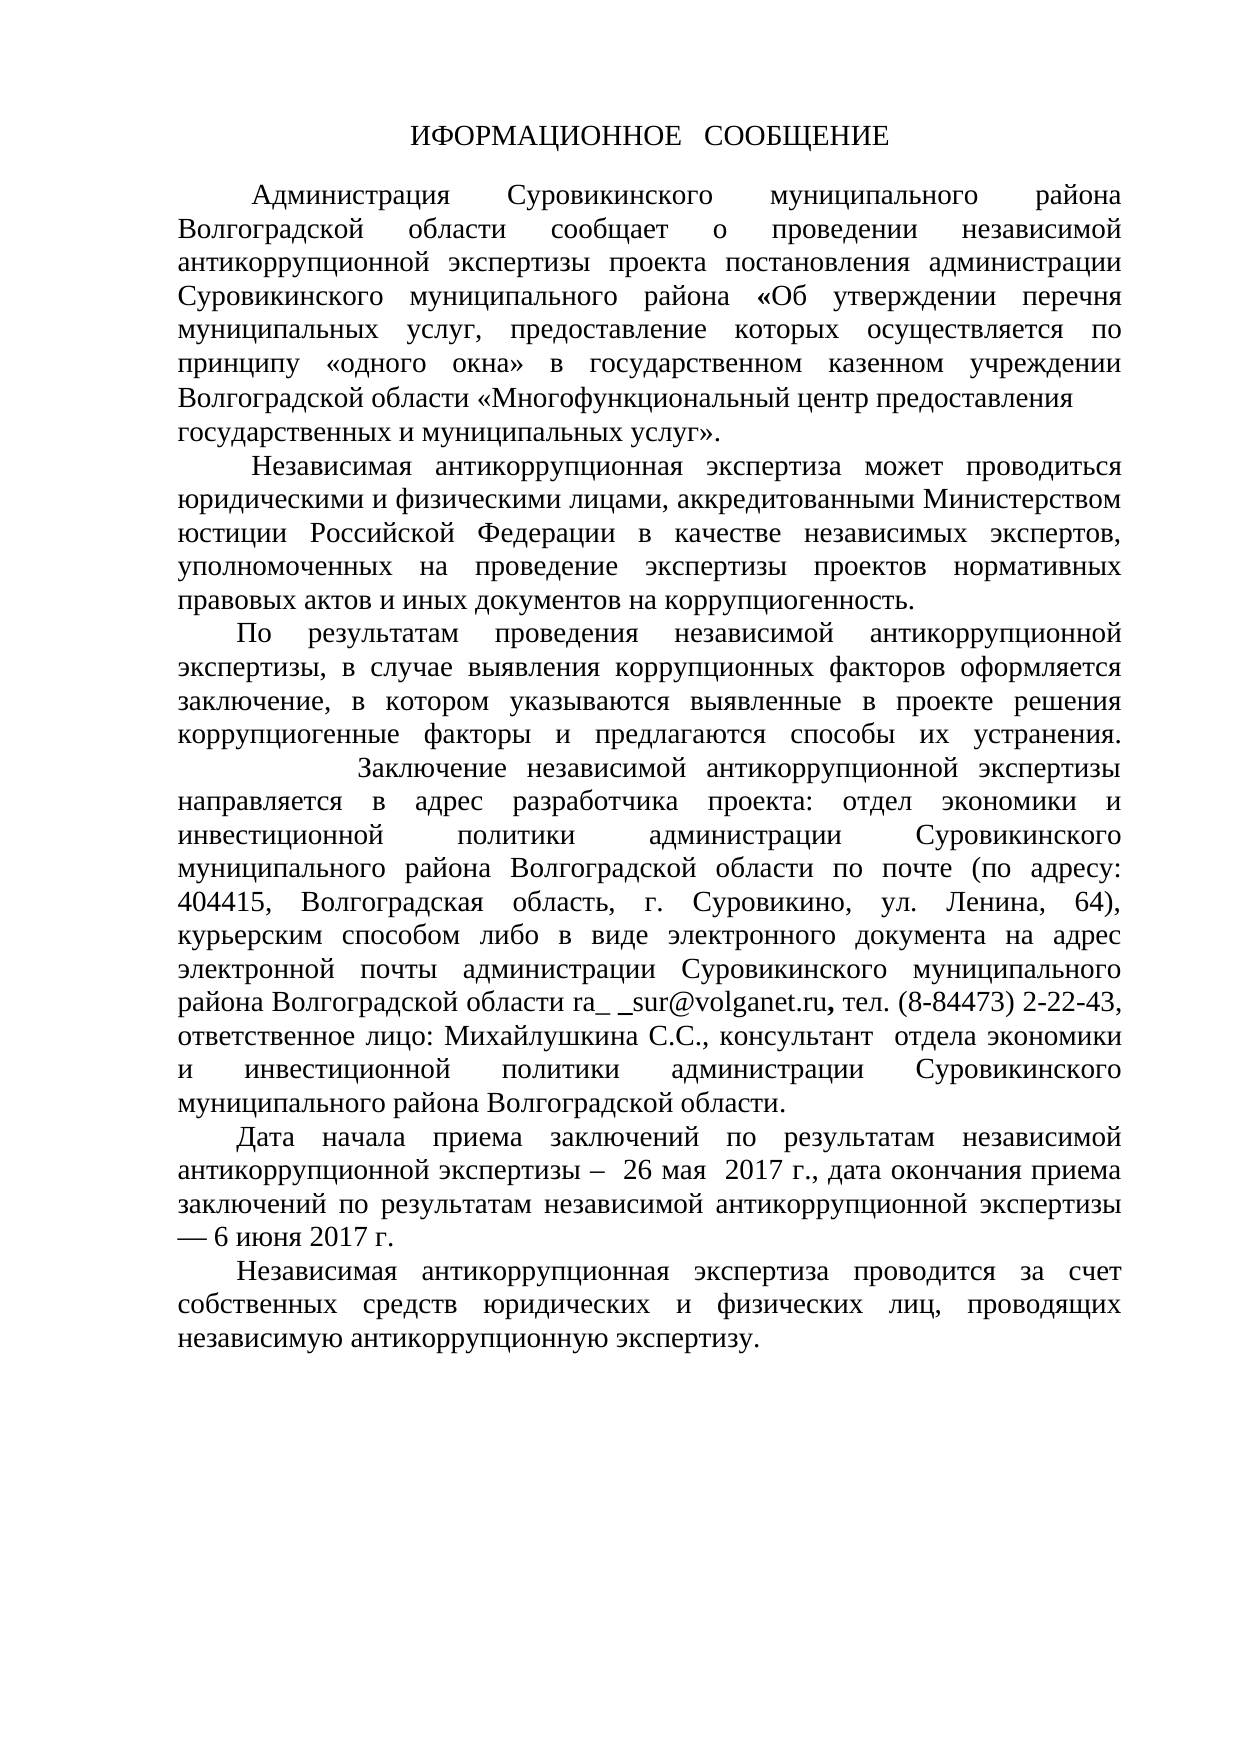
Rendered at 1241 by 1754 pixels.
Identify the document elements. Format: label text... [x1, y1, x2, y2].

text ИФОРМАЦИОННОЕ СООБЩЕНИЕ [177, 118, 1122, 152]
text Независимая антикоррупционная экспертиза может проводиться юридическими и физическими лицами, аккредитованными Министерством юстиции Российской Федерации в качестве независимых экспертов, уполномоченных на проведение экспертизы проектов нормативных правовых актов и иных документов на коррупциогенность. [177, 448, 1122, 616]
text По результатам проведения независимой антикоррупционной экспертизы, в случае выявления коррупционных факторов оформляется заключение, в котором указываются выявленные в проекте решения коррупциогенные факторы и предлагаются способы их устранения. Заключение независимой антикоррупционной экспертизы направляется в адрес разработчика проекта: отдел экономики и инвестиционной политики администрации Суровикинского муниципального района Волгоградской области по почте (по адресу: 404415, Волгоградская область, г. Суровикино, ул. Ленина, 64), курьерским способом либо в виде электронного документа на адрес электронной почты администрации Суровикинского муниципального района Волгоградской области ra_ _sur@volganet.ru, тел. (8-84473) 2-22-43, ответственное лицо: Михайлушкина С.С., консультант отдела экономики и инвестиционной политики администрации Суровикинского муниципального района Волгоградской области. [177, 616, 1122, 1119]
text государственных и муниципальных услуг». [177, 414, 1122, 448]
title Администрация Суровикинского муниципального района Волгоградской области сообщает о проведении независимой антикоррупционной экспертизы проекта постановления администрации Суровикинского муниципального района «Об утверждении перечня муниципальных услуг, предоставление которых осуществляется по принципу «одного окна» в государственном казенном учреждении Волгоградской области «Многофункциональный центр предоставления [177, 177, 1122, 414]
text Независимая антикоррупционная экспертиза проводится за счет собственных средств юридических и физических лиц, проводящих независимую антикоррупционную экспертизу. [177, 1253, 1122, 1353]
text Дата начала приема заключений по результатам независимой антикоррупционной экспертизы – 26 мая 2017 г., дата окончания приема заключений по результатам независимой антикоррупционной экспертизы — 6 июня 2017 г. [177, 1119, 1122, 1253]
